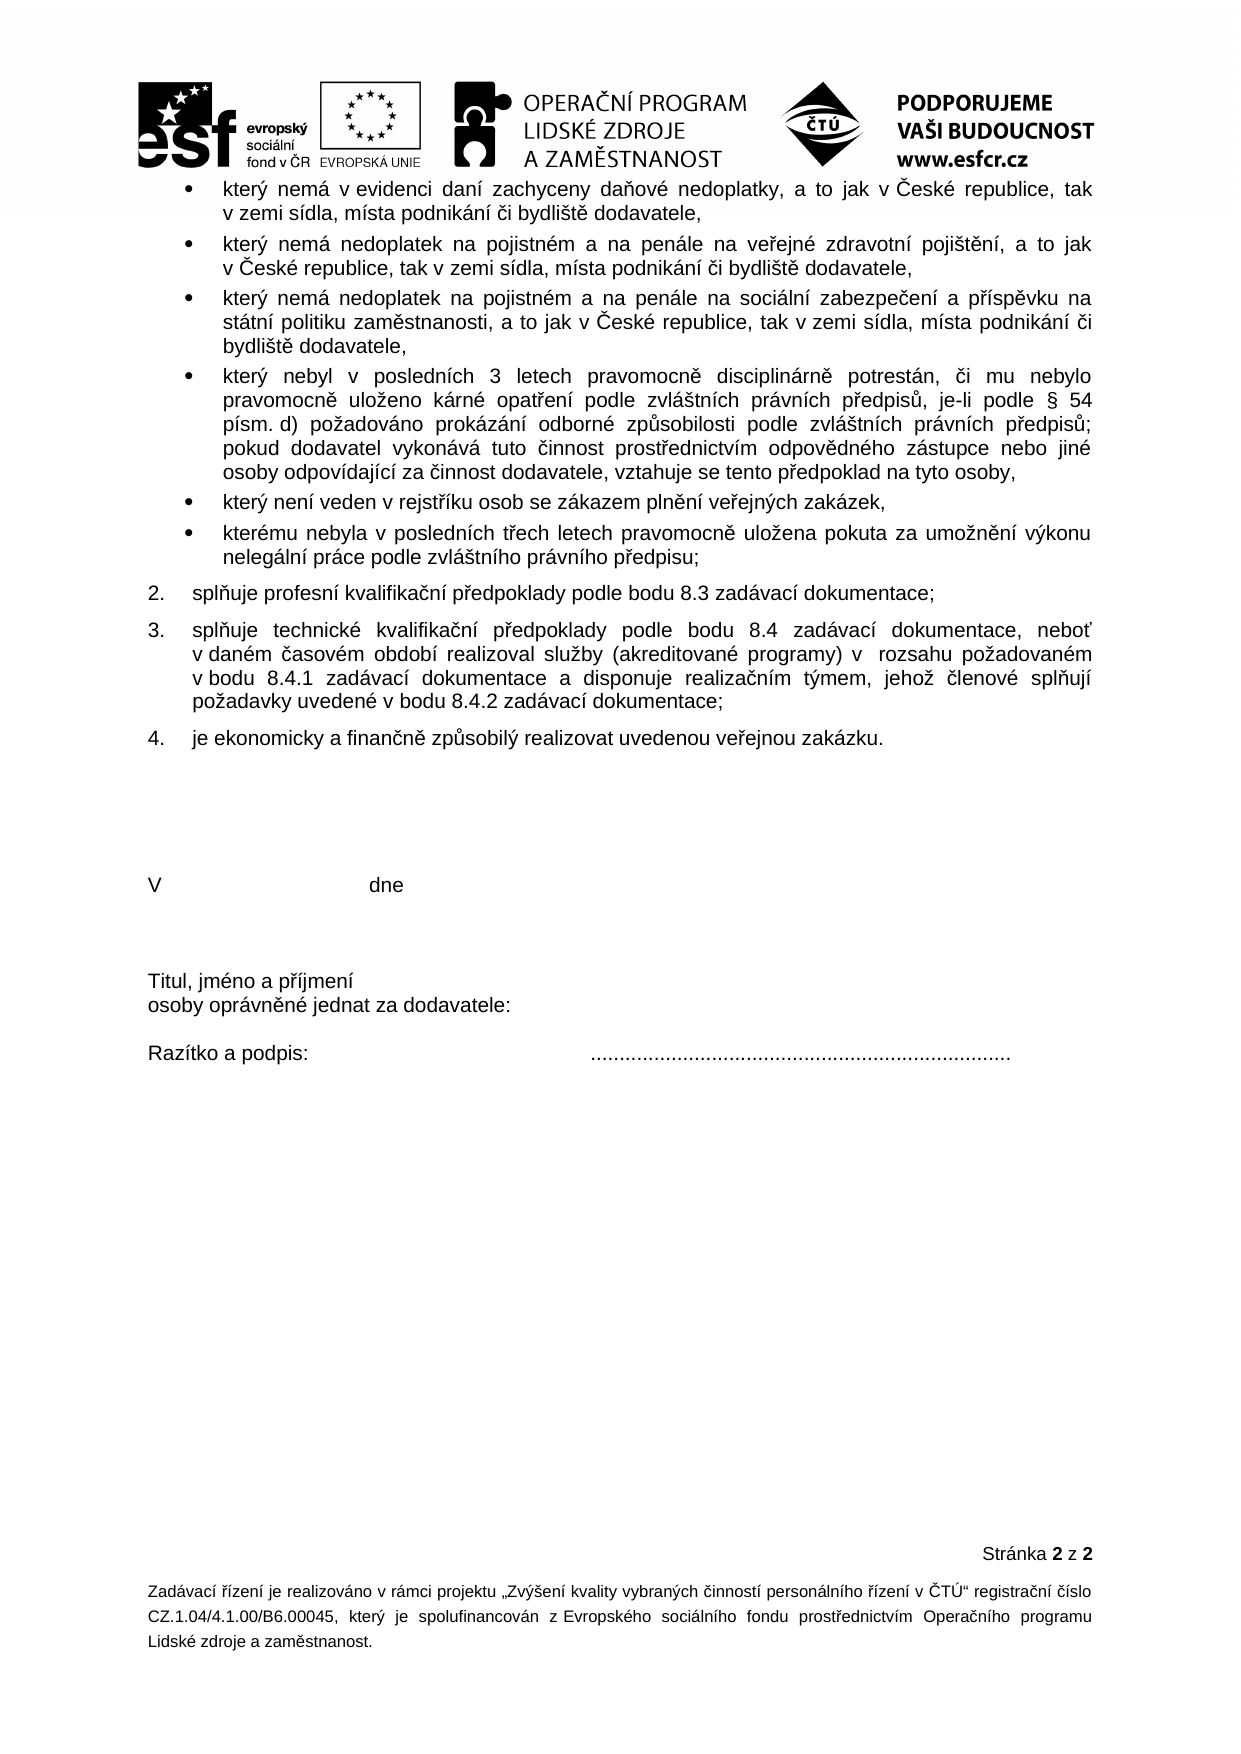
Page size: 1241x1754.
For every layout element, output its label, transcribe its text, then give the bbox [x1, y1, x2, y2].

text Titul, jméno a příjmení [148, 969, 1092, 993]
text V dne [148, 873, 1092, 897]
list kterému nebyla v posledních třech letech pravomocně uložena pokuta za umožnění výkonu nelegální práce podle zvláštního právního předpisu; [185, 520, 1092, 568]
list splňuje technické kvalifikační předpoklady podle bodu 8.4 zadávací dokumentace, neboť v daném časovém období realizoval služby (akreditované programy) v rozsahu požadovaném v bodu 8.4.1 zadávací dokumentace a disponuje realizačním týmem, jehož členové splňují požadavky uvedené v bodu 8.4.2 zadávací dokumentace; [148, 617, 1092, 713]
list který nemá nedoplatek na pojistném a na penále na veřejné zdravotní pojištění, a to jak v České republice, tak v zemi sídla, místa podnikání či bydliště dodavatele, [185, 231, 1092, 279]
list který nebyl v posledních 3 letech pravomocně disciplinárně potrestán, či mu nebylo pravomocně uloženo kárné opatření podle zvláštních právních předpisů, je-li podle § 54 písm. d) požadováno prokázání odborné způsobilosti podle zvláštních právních předpisů; pokud dodavatel vykonává tuto činnost prostřednictvím odpovědného zástupce nebo jiné osoby odpovídající za činnost dodavatele, vztahuje se tento předpoklad na tyto osoby, [185, 364, 1092, 484]
list který není veden v rejstříku osob se zákazem plnění veřejných zakázek, [185, 490, 1092, 514]
text Razítko a podpis: ......................................................................... [148, 1041, 1092, 1064]
text osoby oprávněné jednat za dodavatele: [148, 993, 1092, 1017]
list je ekonomicky a finančně způsobilý realizovat uvedenou veřejnou zakázku. [148, 726, 1092, 750]
list který nemá nedoplatek na pojistném a na penále na sociální zabezpečení a příspěvku na státní politiku zaměstnanosti, a to jak v České republice, tak v zemi sídla, místa podnikání či bydliště dodavatele, [185, 286, 1092, 358]
list který nemá v evidenci daní zachyceny daňové nedoplatky, a to jak v České republice, tak v zemi sídla, místa podnikání či bydliště dodavatele, [185, 177, 1092, 225]
list splňuje profesní kvalifikační předpoklady podle bodu 8.3 zadávací dokumentace; [148, 581, 1092, 605]
